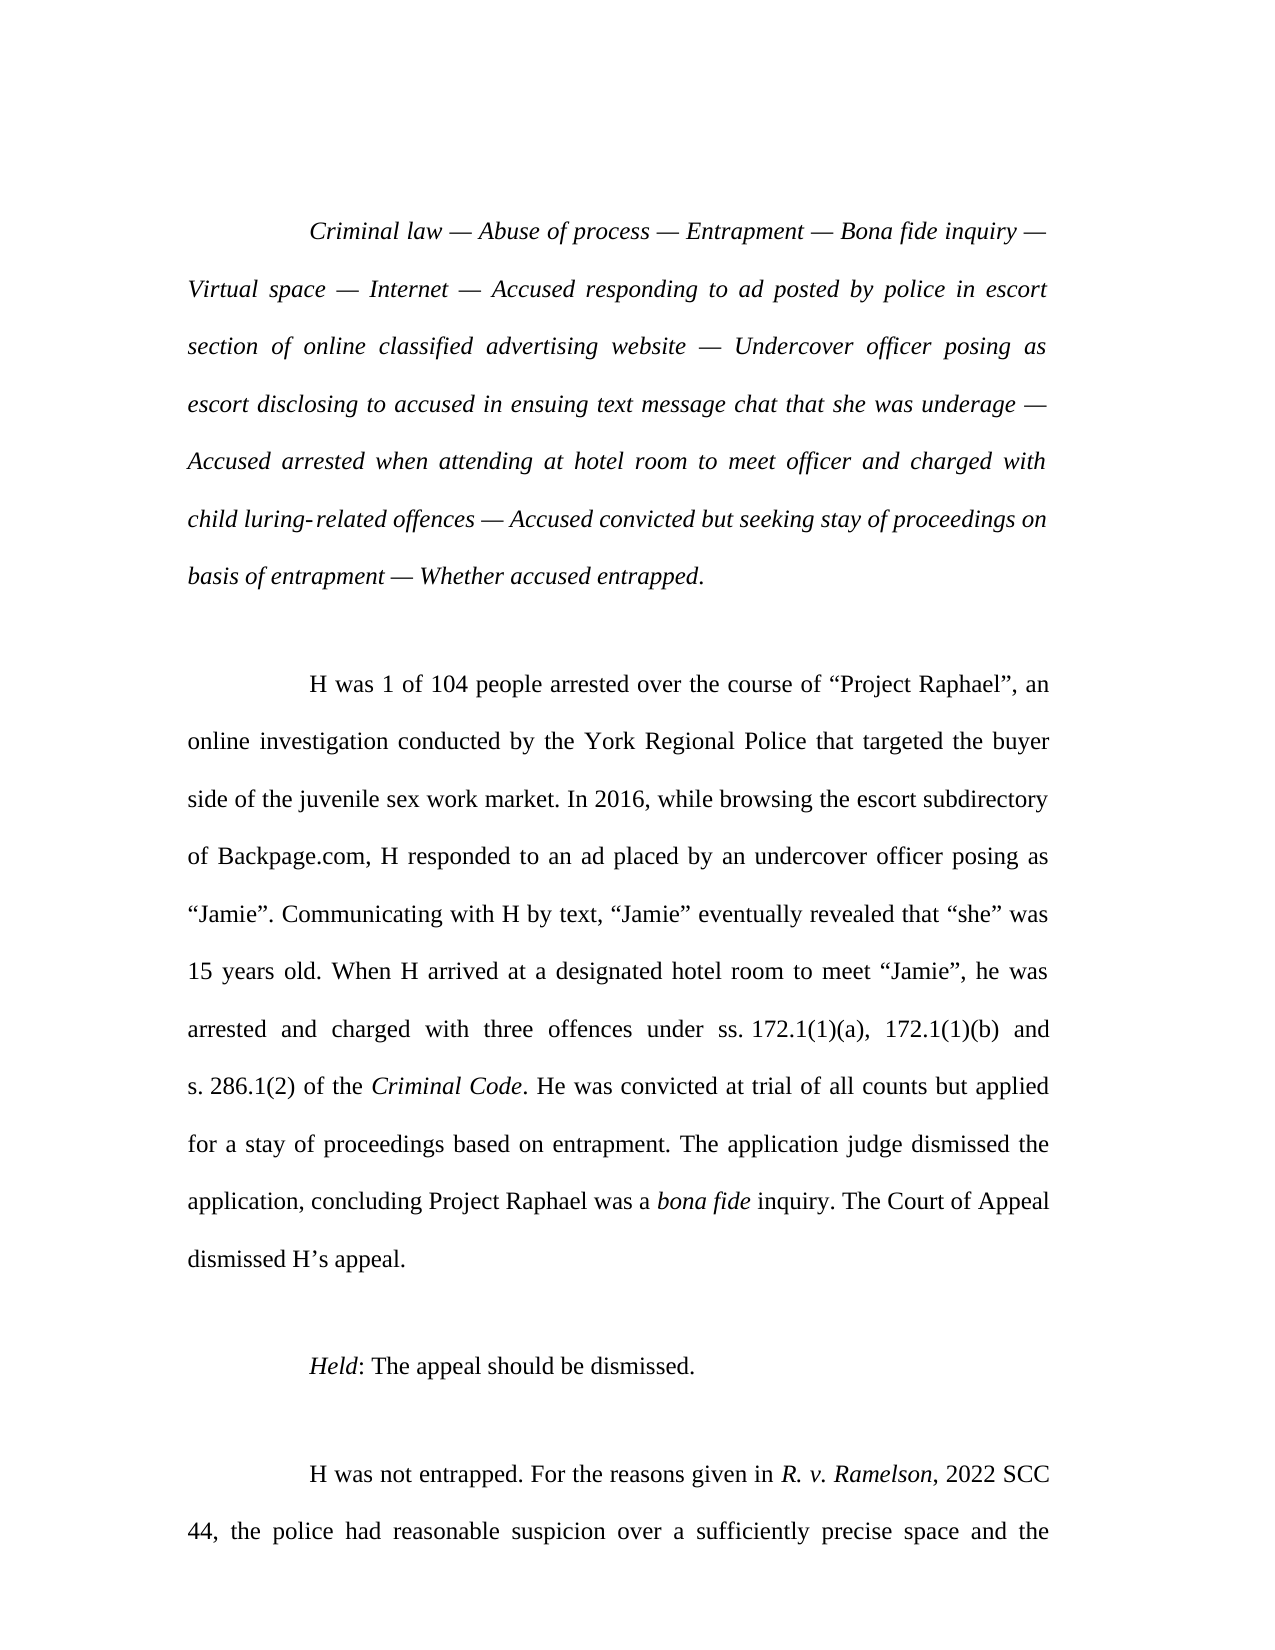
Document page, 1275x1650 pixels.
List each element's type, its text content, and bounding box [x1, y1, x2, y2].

text Held: The appeal should be dismissed. [187, 1351, 1050, 1380]
text H was 1 of 104 people arrested over the course of “Project Raphael”, an online investigation conducted by the York Regional Police that targeted the buyer side of the juvenile sex work market. In 2016, while browsing the escort subdirectory of Backpage.com, H responded to an ad placed by an undercover officer posing as “Jamie”. Communicating with H by text, “Jamie” eventually revealed that “she” was 15 years old. When H arrived at a designated hotel room to meet “Jamie”, he was arrested and charged with three offences under ss. 172.1(1)(a), 172.1(1)(b) and s. 286.1(2) of the Criminal Code. He was convicted at trial of all counts but applied for a stay of proceedings based on entrapment. The application judge dismissed the application, concluding Project Raphael was a bona fide inquiry. The Court of Appeal dismissed H’s appeal. [187, 669, 1050, 1273]
text Criminal law — Abuse of process — Entrapment — Bona fide inquiry — Virtual space — Internet — Accused responding to ad posted by police in escort section of online classified advertising website — Undercover officer posing as escort disclosing to accused in ensuing text message chat that she was underage — Accused arrested when attending at hotel room to meet officer and charged with child luring-related offences — Accused convicted but seeking stay of proceedings on basis of entrapment — Whether accused entrapped. [187, 216, 1050, 590]
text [187, 1459, 1050, 1545]
